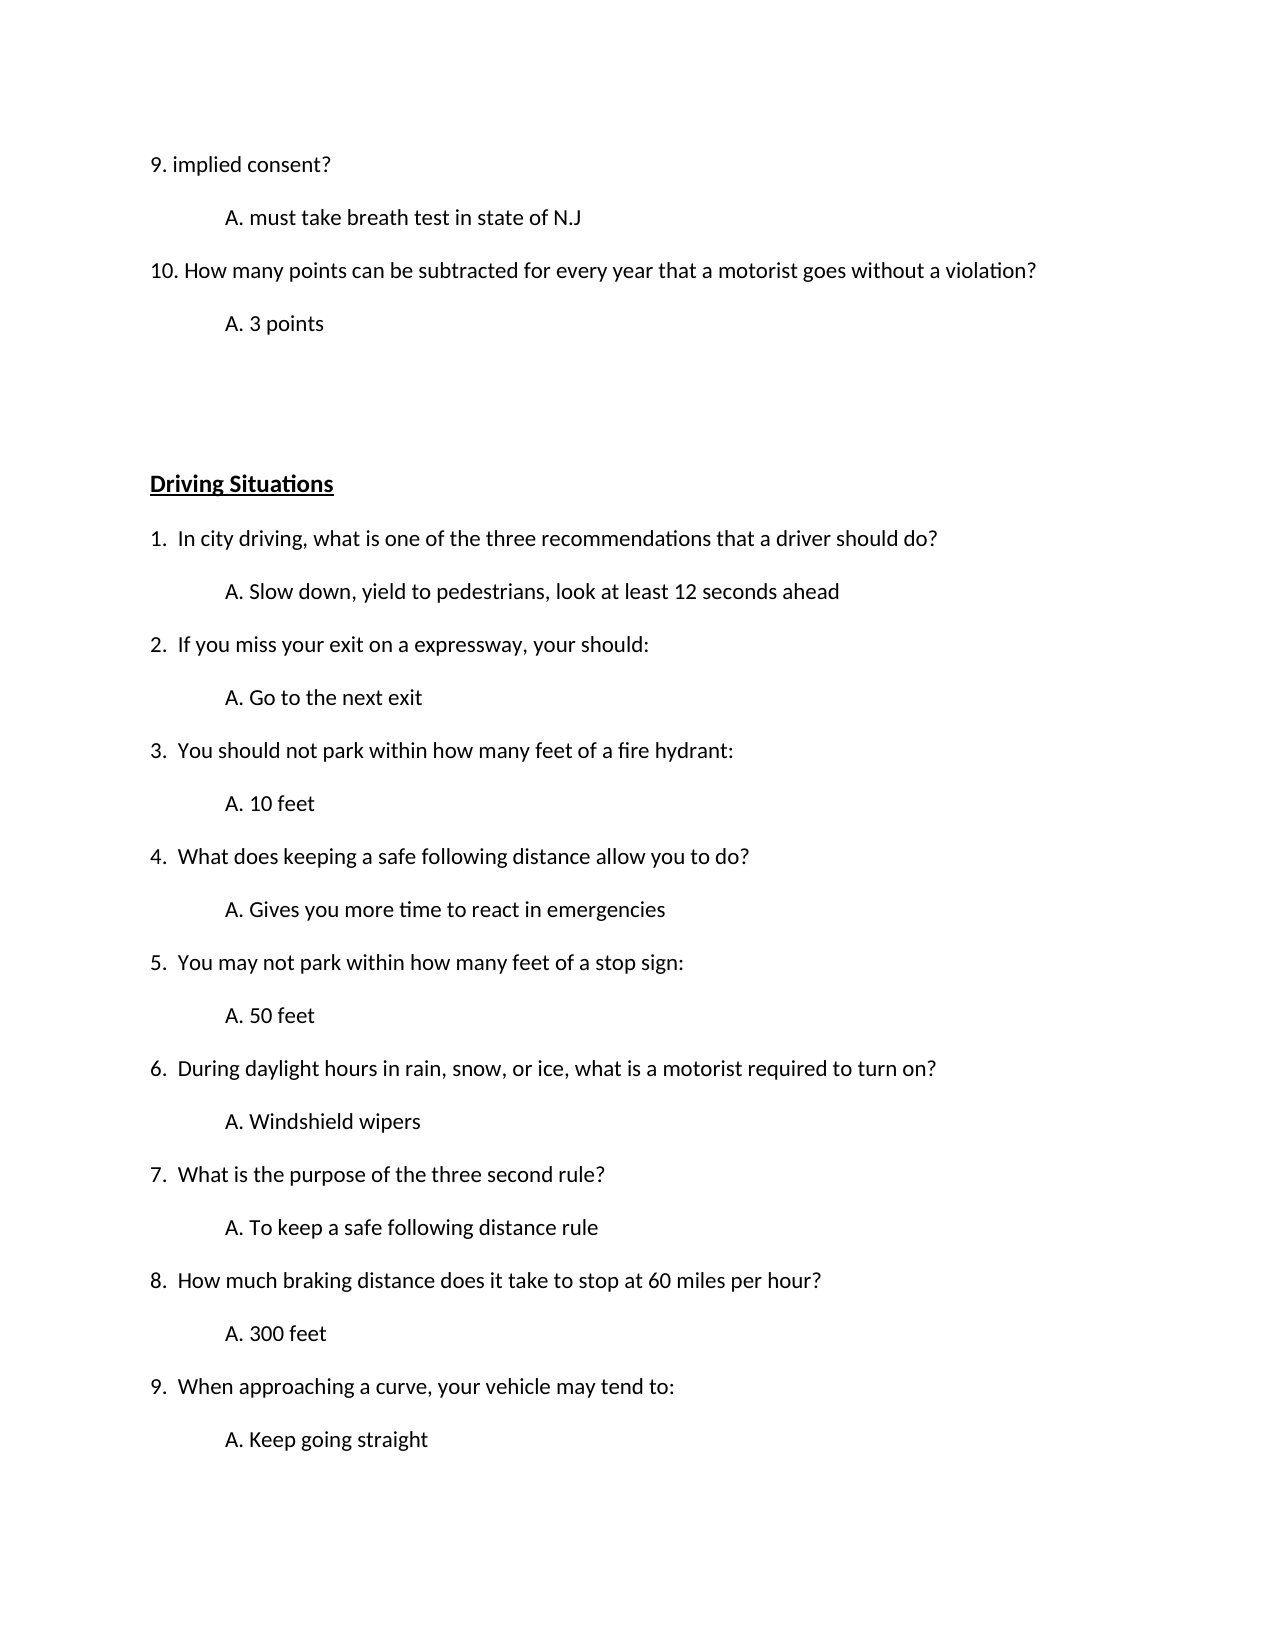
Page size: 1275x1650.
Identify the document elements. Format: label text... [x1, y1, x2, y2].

text 5. You may not park within how many feet of a stop sign: [150, 948, 1125, 976]
text 2. If you miss your exit on a expressway, your should: [150, 630, 1125, 658]
text A. Go to the next exit [150, 683, 1125, 711]
text A. 50 feet [150, 1001, 1125, 1029]
text A. 3 points [150, 309, 1125, 337]
text 3. You should not park within how many feet of a fire hydrant: [150, 736, 1125, 764]
text 8. How much braking distance does it take to stop at 60 miles per hour? [150, 1266, 1125, 1294]
text 1. In city driving, what is one of the three recommendations that a driver should do? [150, 524, 1125, 552]
text 10. How many points can be subtracted for every year that a motorist goes without a violation? [150, 256, 1125, 284]
text A. To keep a safe following distance rule [150, 1213, 1125, 1241]
text 7. What is the purpose of the three second rule? [150, 1160, 1125, 1188]
text A. Windshield wipers [150, 1107, 1125, 1135]
text 9. implied consent? [150, 150, 1125, 178]
text A. Keep going straight [150, 1425, 1125, 1453]
text 4. What does keeping a safe following distance allow you to do? [150, 842, 1125, 870]
text A. 300 feet [150, 1319, 1125, 1347]
text 6. During daylight hours in rain, snow, or ice, what is a motorist required to turn on? [150, 1054, 1125, 1082]
text A. 10 feet [150, 789, 1125, 817]
text A. Slow down, yield to pedestrians, look at least 12 seconds ahead [150, 577, 1125, 605]
text 9. When approaching a curve, your vehicle may tend to: [150, 1372, 1125, 1400]
text A. Gives you more time to react in emergencies [150, 895, 1125, 923]
text Driving Situations [150, 468, 1125, 499]
text A. must take breath test in state of N.J [150, 203, 1125, 231]
